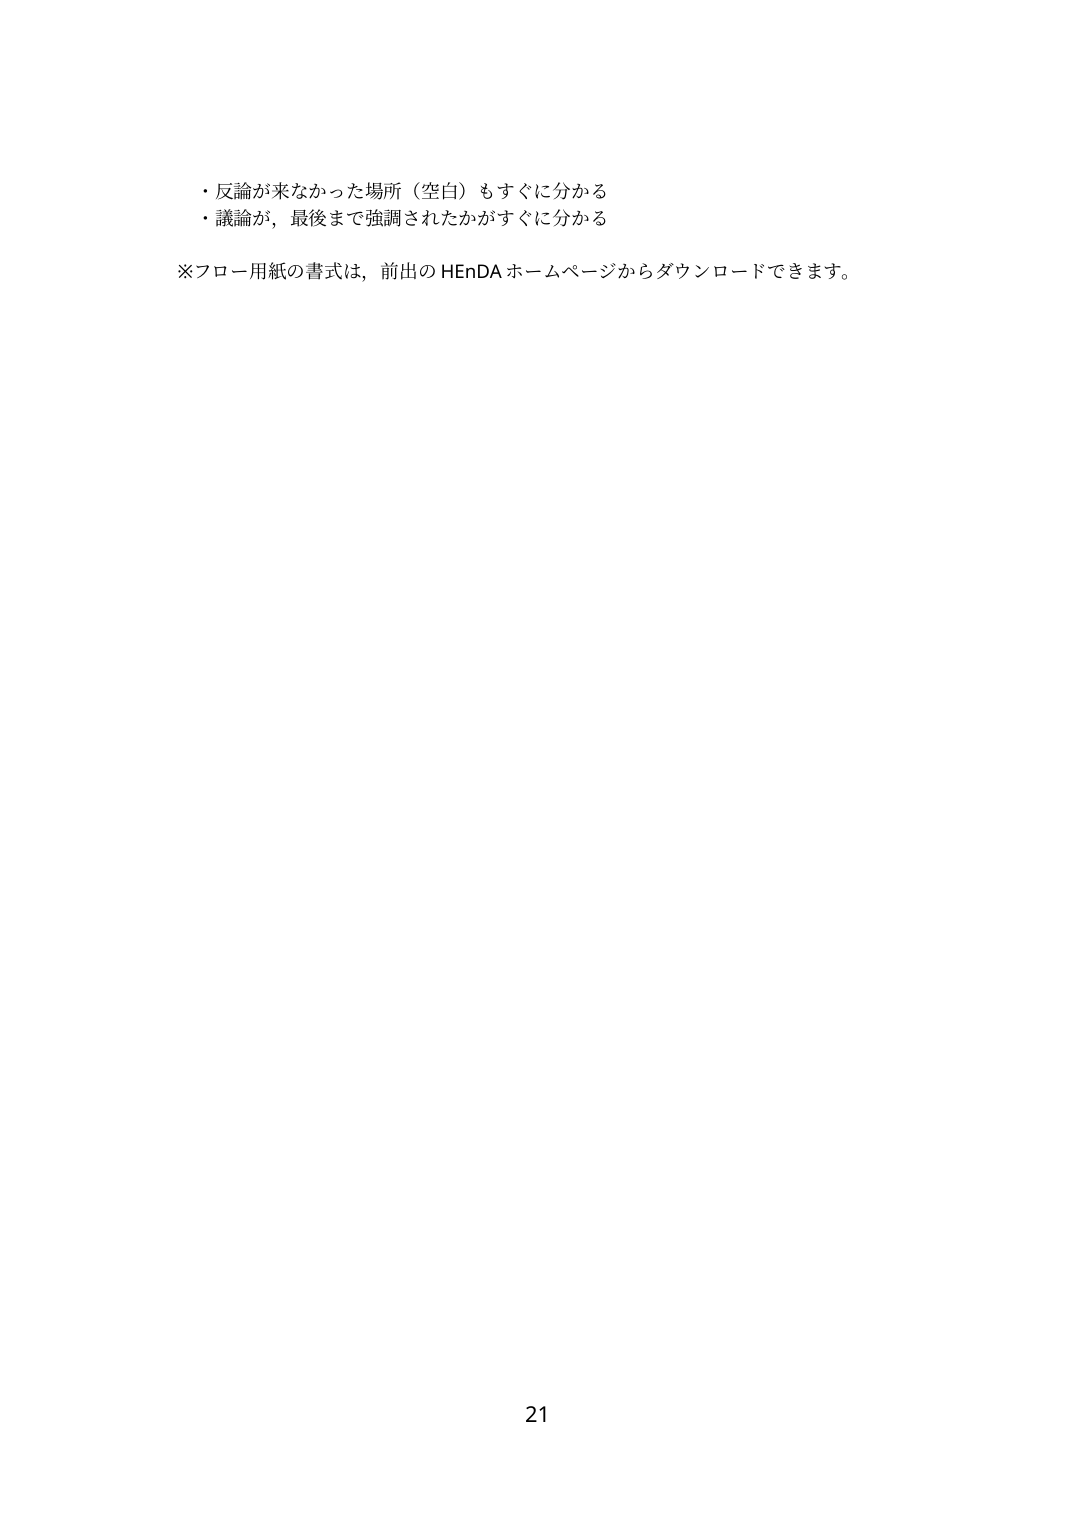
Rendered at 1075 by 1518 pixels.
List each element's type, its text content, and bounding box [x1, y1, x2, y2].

text ・議論が，最後まで強調されたかがすぐに分かる [177, 204, 898, 231]
text ・反論が来なかった場所（空白）もすぐに分かる [177, 177, 898, 204]
text ※フロー用紙の書式は，前出のHEnDAホームページからダウンロードできます。 [177, 257, 898, 284]
